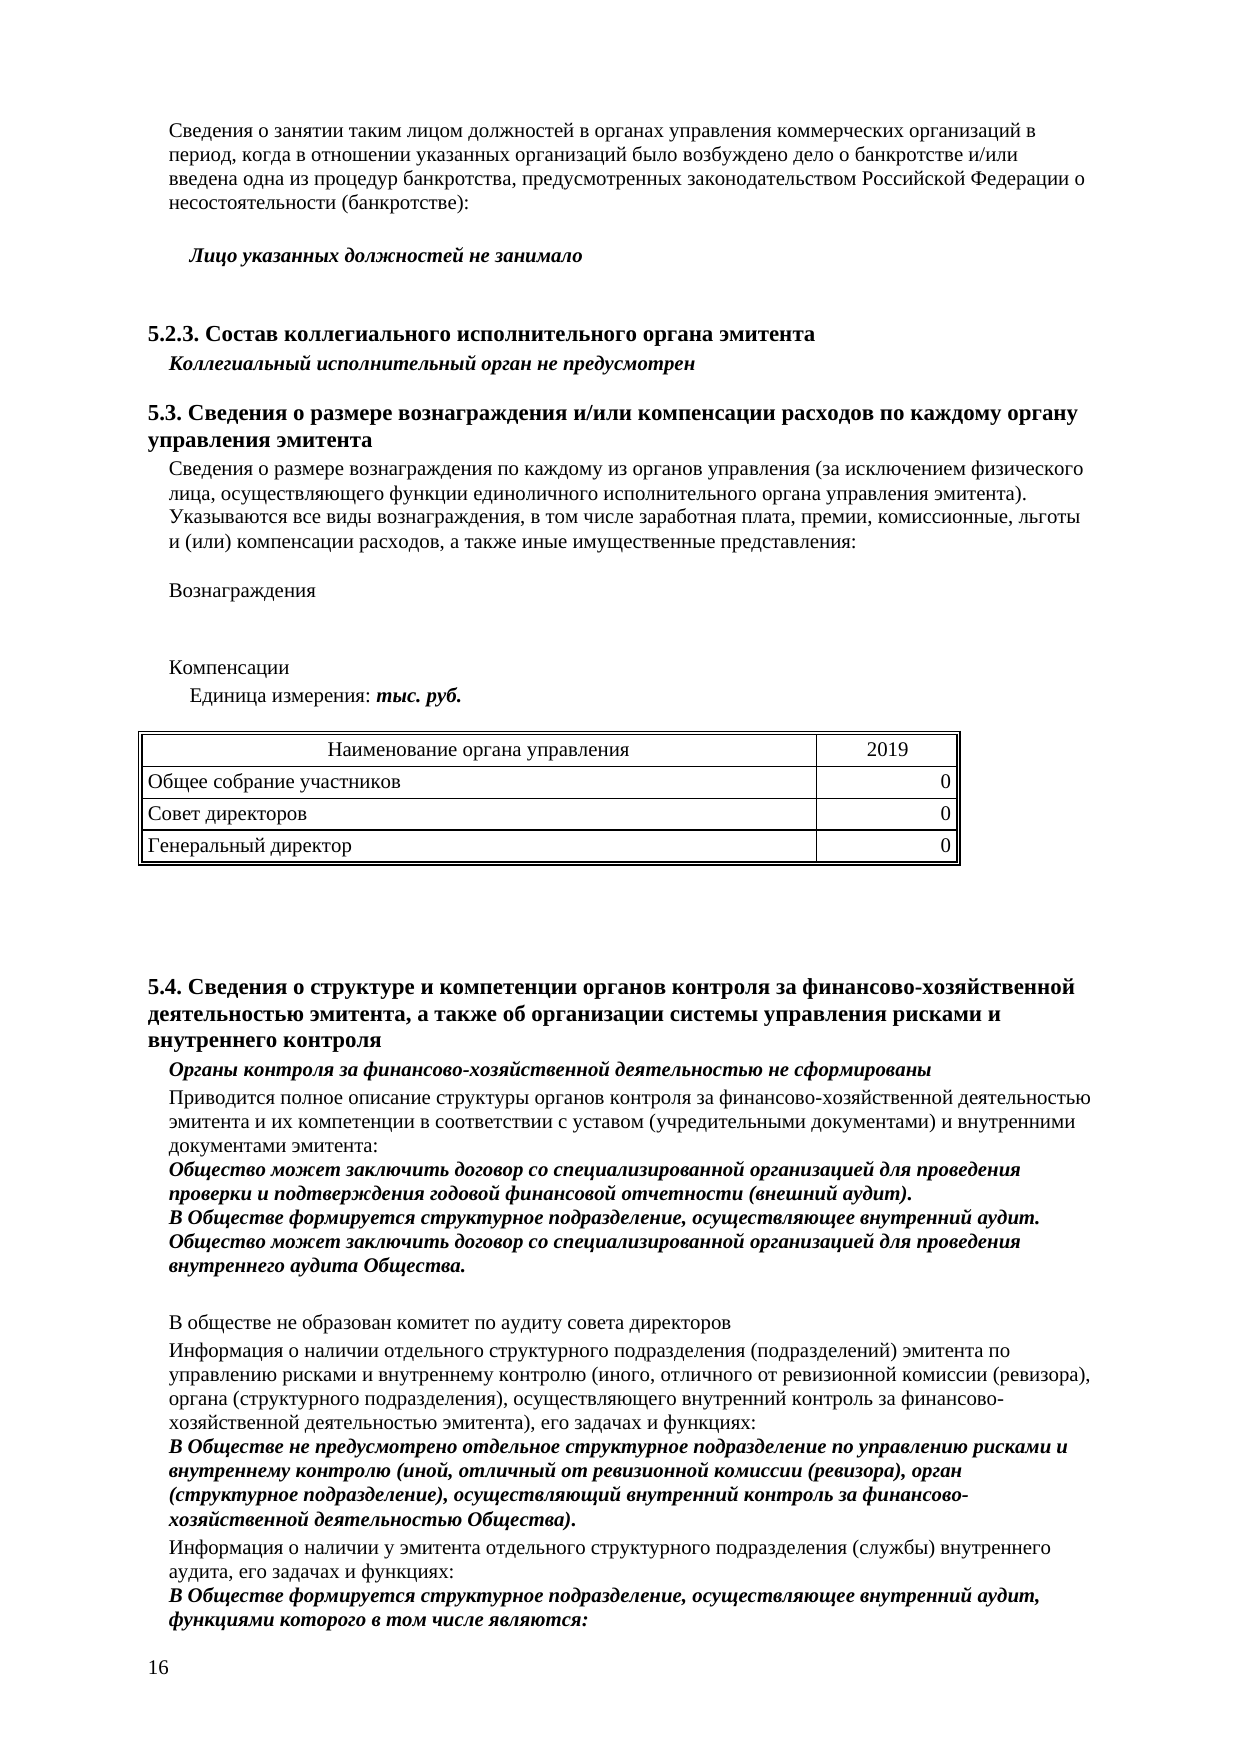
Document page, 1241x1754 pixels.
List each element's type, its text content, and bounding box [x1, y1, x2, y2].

text Коллегиальный исполнительный орган не предусмотрен [168, 350, 1092, 374]
subtitle 5.4. Сведения о структуре и компетенции органов контроля за финансово-хозяйственной деятельностью эмитента, а также об организации системы управления рисками и внутреннего контроля [148, 973, 1092, 1052]
subtitle Вознаграждения [168, 578, 1092, 602]
table_header 2019 [817, 735, 956, 766]
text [168, 1535, 1092, 1631]
table_cell Генеральный директор [143, 831, 816, 861]
table_cell Совет директоров [143, 799, 816, 829]
table_cell 0 [817, 767, 956, 797]
text Приводится полное описание структуры органов контроля за финансово-хозяйственной деятельностью эмитента и их компетенции в соответствии с уставом (учредительными документами) и внутренними документами эмитента: Общество может заключить договор со специализированной организацией для проведения проверки и подтверждения годовой финансовой отчетности (внешний аудит). В Обществе формируется структурное подразделение, осуществляющее внутренний аудит. Общество может заключить договор со специализированной организацией для проведения внутреннего аудита Общества. [168, 1085, 1092, 1277]
table_cell Общее собрание участников [143, 767, 816, 797]
subtitle 5.3. Сведения о размере вознаграждения и/или компенсации расходов по каждому органу управления эмитента [148, 399, 1092, 452]
subtitle Компенсации [168, 655, 1092, 679]
text Лицо указанных должностей не занимало [189, 243, 1092, 267]
table_cell 0 [817, 799, 956, 829]
text Сведения о размере вознаграждения по каждому из органов управления (за исключением физического лица, осуществляющего функции единоличного исполнительного органа управления эмитента). Указываются все виды вознаграждения, в том числе заработная плата, премии, комиссионные, льготы и (или) компенсации расходов, а также иные имущественные представления: [168, 456, 1092, 553]
text Единица измерения: тыс. руб. [189, 683, 1092, 707]
text Информация о наличии отдельного структурного подразделения (подразделений) эмитента по управлению рисками и внутреннему контролю (иного, отличного от ревизионной комиссии (ревизора), органа (структурного подразделения), осуществляющего внутренний контроль за финансово-хозяйственной деятельностью эмитента), его задачах и функциях: В Обществе не предусмотрено отдельное структурное подразделение по управлению рисками и внутреннему контролю (иной, отличный от ревизионной комиссии (ревизора), орган (структурное подразделение), осуществляющий внутренний контроль за финансово-хозяйственной деятельностью Общества). [168, 1338, 1092, 1531]
table_header Наименование органа управления [143, 735, 816, 766]
subtitle 5.2.3. Состав коллегиального исполнительного органа эмитента [148, 320, 1092, 346]
text Органы контроля за финансово-хозяйственной деятельностью не сформированы [168, 1057, 1092, 1081]
text Сведения о занятии таким лицом должностей в органах управления коммерческих организаций в период, когда в отношении указанных организаций было возбуждено дело о банкротстве и/или введена одна из процедур банкротства, предусмотренных законодательством Российской Федерации о несостоятельности (банкротстве): [168, 118, 1092, 238]
text В обществе не образован комитет по аудиту совета директоров [168, 1310, 1092, 1334]
table_cell 0 [817, 831, 956, 861]
